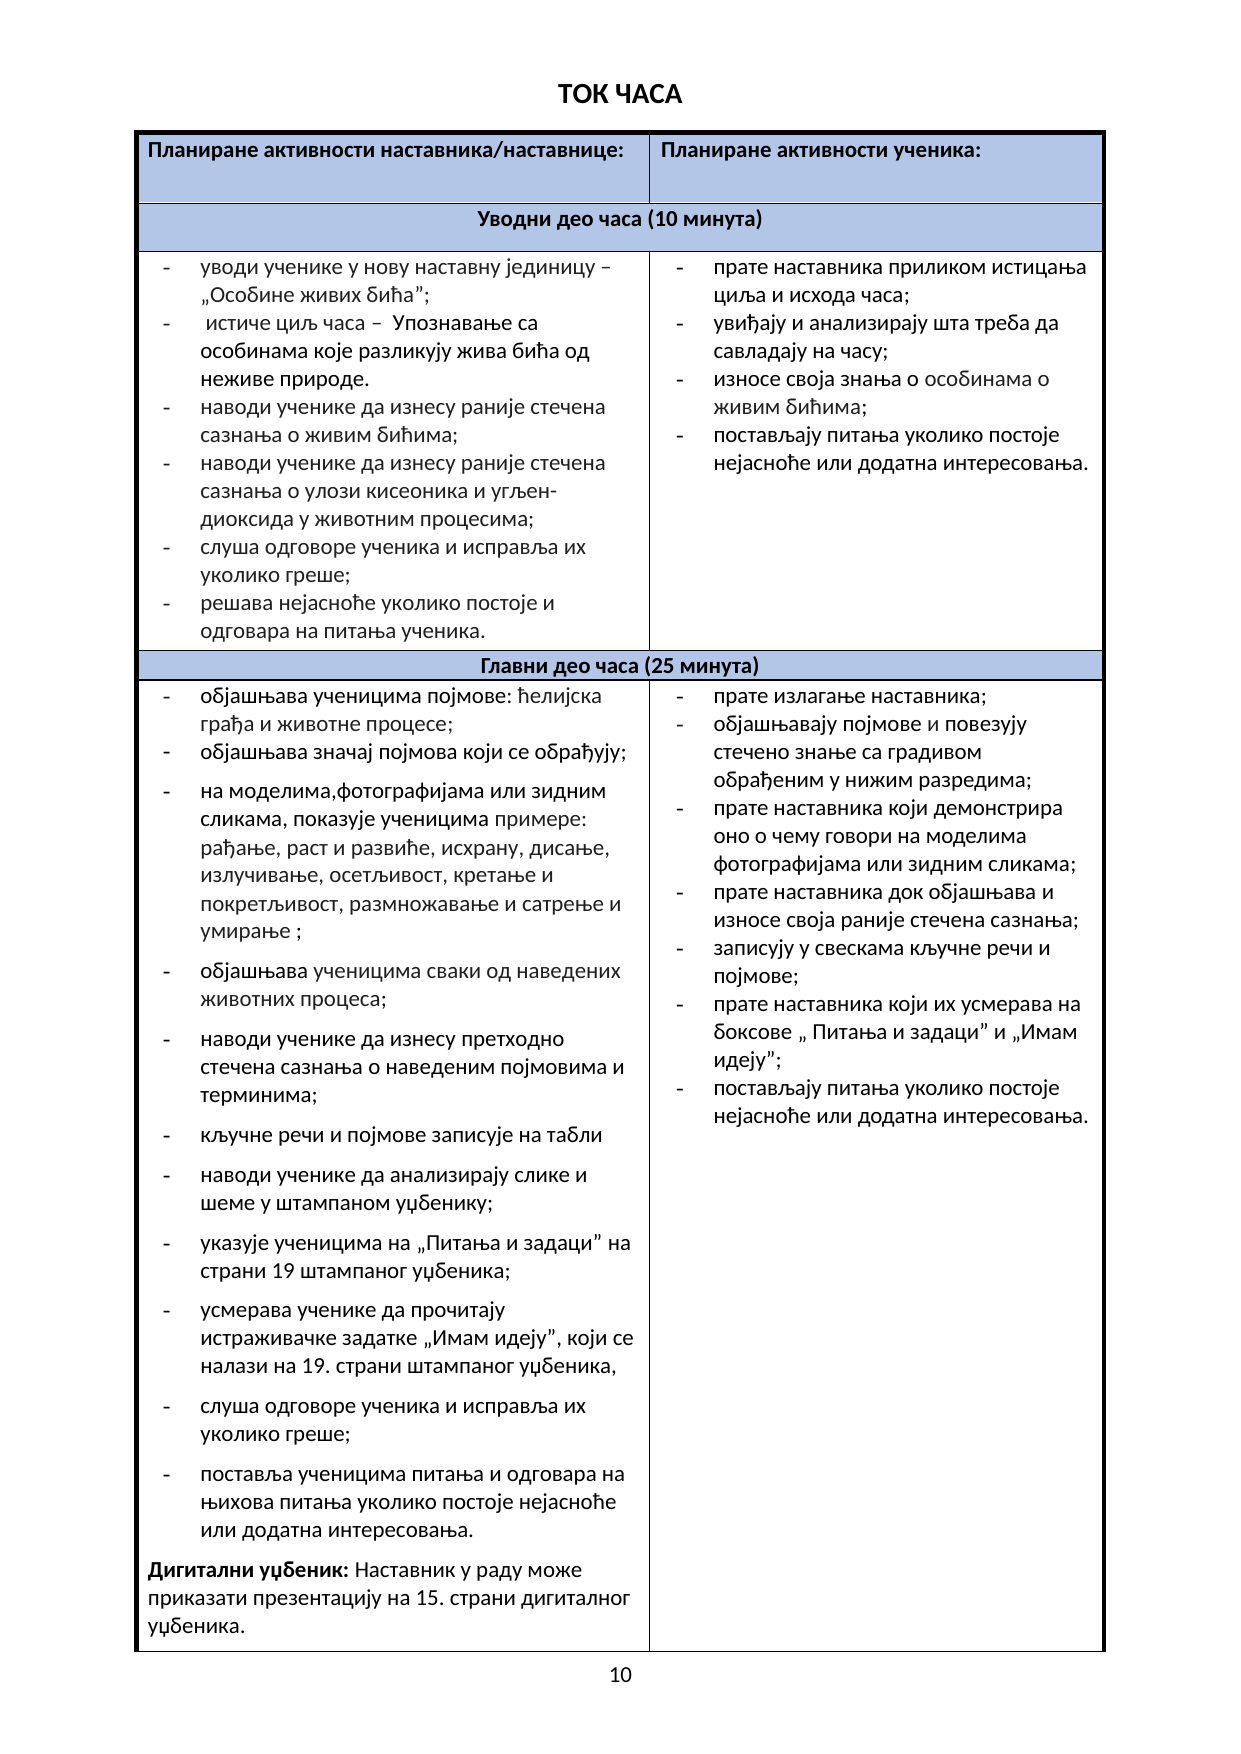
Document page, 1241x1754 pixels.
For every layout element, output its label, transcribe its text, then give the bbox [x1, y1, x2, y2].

table_cell прате наставника приликом истицања циља и исхода часа; увиђају и анализирају шта треба да савладају на часу; износе своја знања о особинама о живим бићима; постављају питања уколико постоје нејасноће или додатна интересовања. [650, 252, 1102, 649]
table_header Планиране активности наставника/наставнице: [139, 135, 649, 202]
table_cell прате излагање наставника; објашњавају појмове и повезују стечено знање са градивом обрађеним у нижим разредима; прате наставника који демонстрира оно о чему говори на моделима фотографијама или зидним сликама; прате наставника док објашњава и износе своја раније стечена сазнања; записују у свескама кључне речи и појмове; прате наставника који их усмерава на боксове „ Питања и задаци” и „Имам идеју”; постављају питања уколико постоје нејасноће или додатна интересовања. [650, 681, 1102, 1651]
table_cell објашњава ученицима појмове: ћелијска грађа и животне процесе; објашњава значај појмова који се обрађују; на моделима,фотографијама или зидним сликама, показује ученицима примере: рађање, раст и развиће, исхрану, дисање, излучивање, осетљивост, кретање и покретљивост, размножавање и сатрење и умирање ; објашњава ученицима сваки од наведених животних процеса; наводи ученике да изнесу претходно стечена сазнања о наведеним појмовима и терминима; кључне речи и појмове записује на табли наводи ученике да анализирају слике и шеме у штампаном уџбенику; указује ученицима на „Питања и задаци” на страни 19 штампаног уџбеника; усмерава ученике да прочитају истраживачке задатке „Имам идеју”, који се налази на 19. страни штампаног уџбеника, слуша одговоре ученика и исправља их уколико греше; поставља ученицима питања и одговара на њихова питања уколико постоје нејасноће или додатна интересовања. Дигитални уџбеник: Наставник у раду може приказати презентацију на 15. страни дигиталног уџбеника. [139, 681, 649, 1651]
table_cell Уводни део часа (10 минута) [139, 204, 1102, 251]
table_cell уводи ученике у нову наставну јединицу – „Особине живих бића”; истиче циљ часа – Упознавање са особинама које разликују жива бића од неживе природе. наводи ученике да изнесу раније стечена сазнања о живим бићима; наводи ученике да изнесу раније стечена сазнања о улози кисеоника и угљен-диоксида у животним процесима; слуша одговоре ученика и исправља их уколико греше; решава нејасноће уколико постоје и одговара на питања ученика. [139, 252, 649, 649]
text ТОК ЧАСА [75, 75, 1165, 111]
table_header Планиране активности ученика: [650, 135, 1102, 202]
table_cell Главни део часа (25 минута) [139, 651, 1102, 679]
